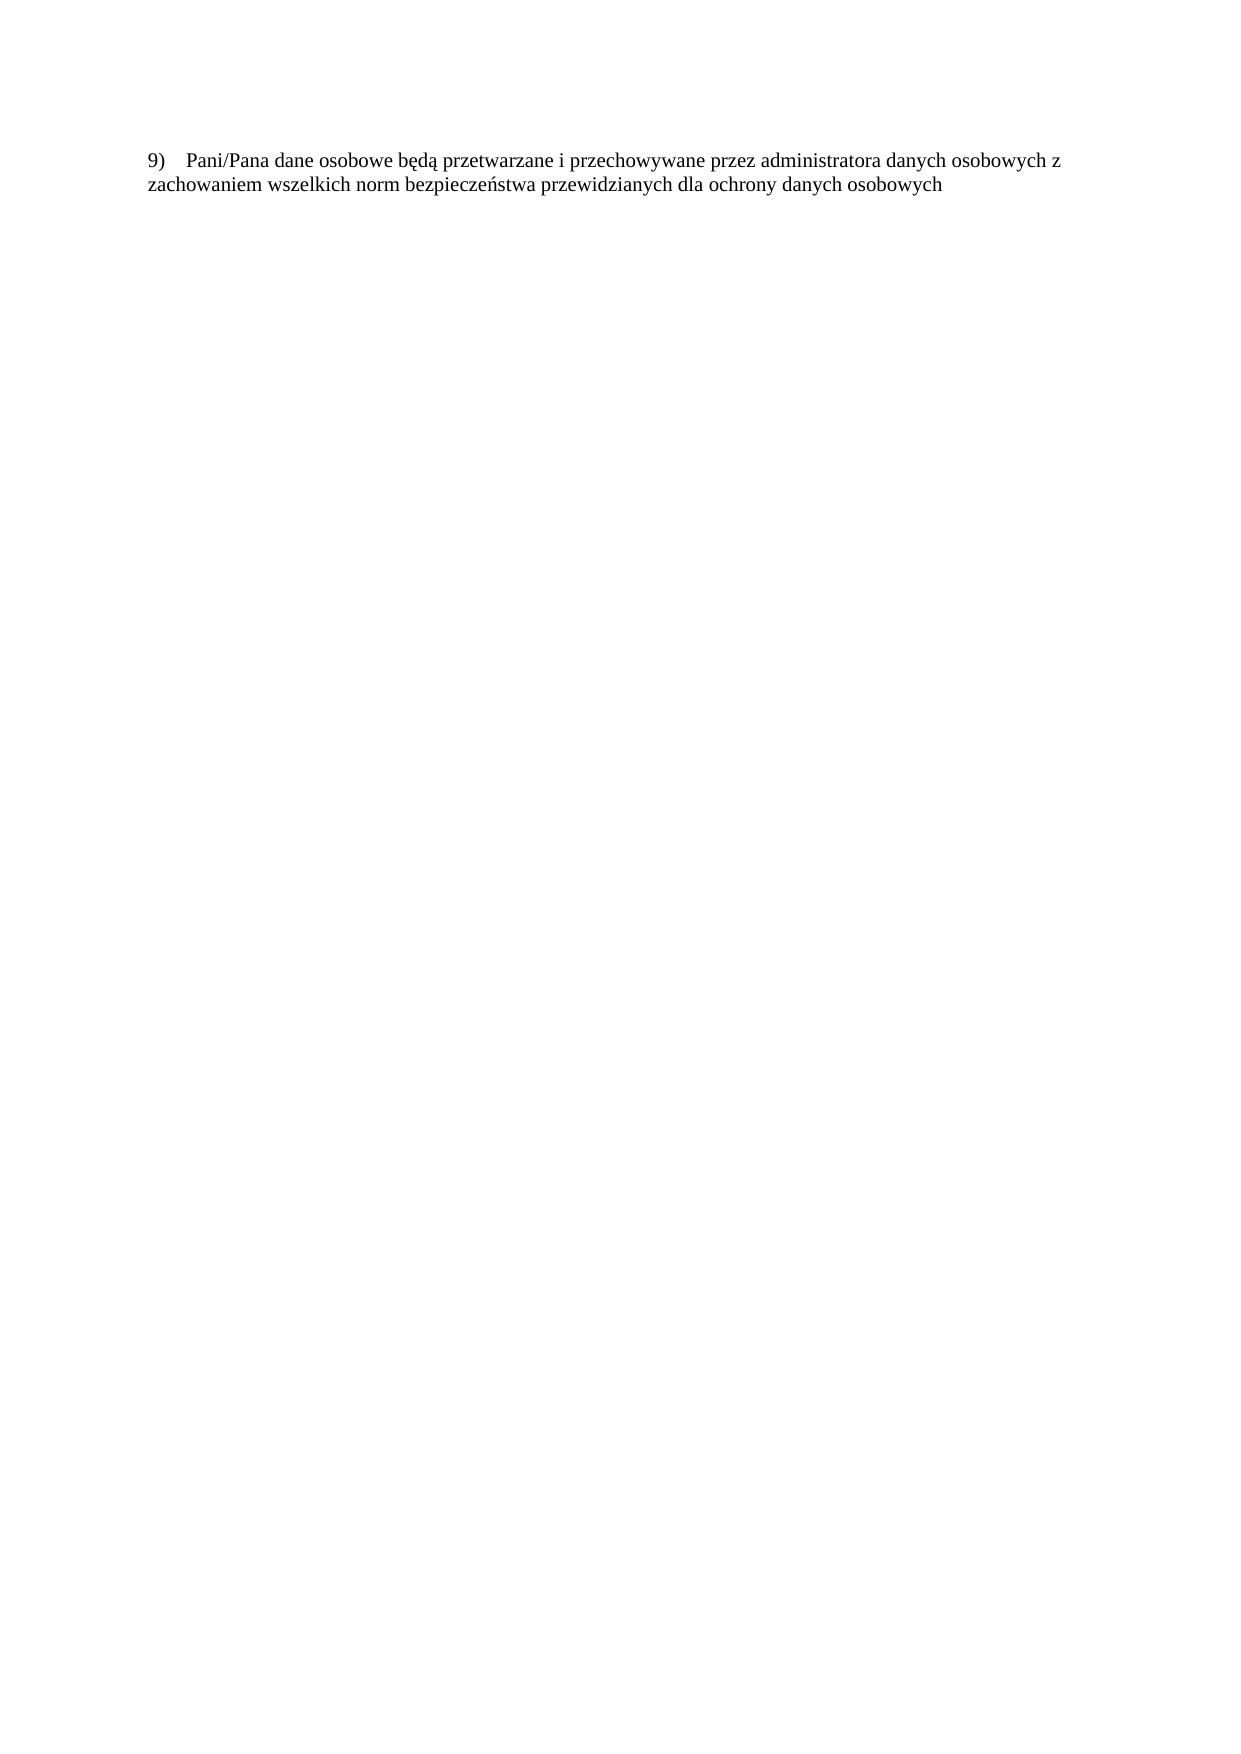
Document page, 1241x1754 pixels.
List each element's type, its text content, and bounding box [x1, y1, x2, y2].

text 9) Pani/Pana dane osobowe będą przetwarzane i przechowywane przez administratora danych osobowych z zachowaniem wszelkich norm bezpieczeństwa przewidzianych dla ochrony danych osobowych [148, 148, 1093, 196]
